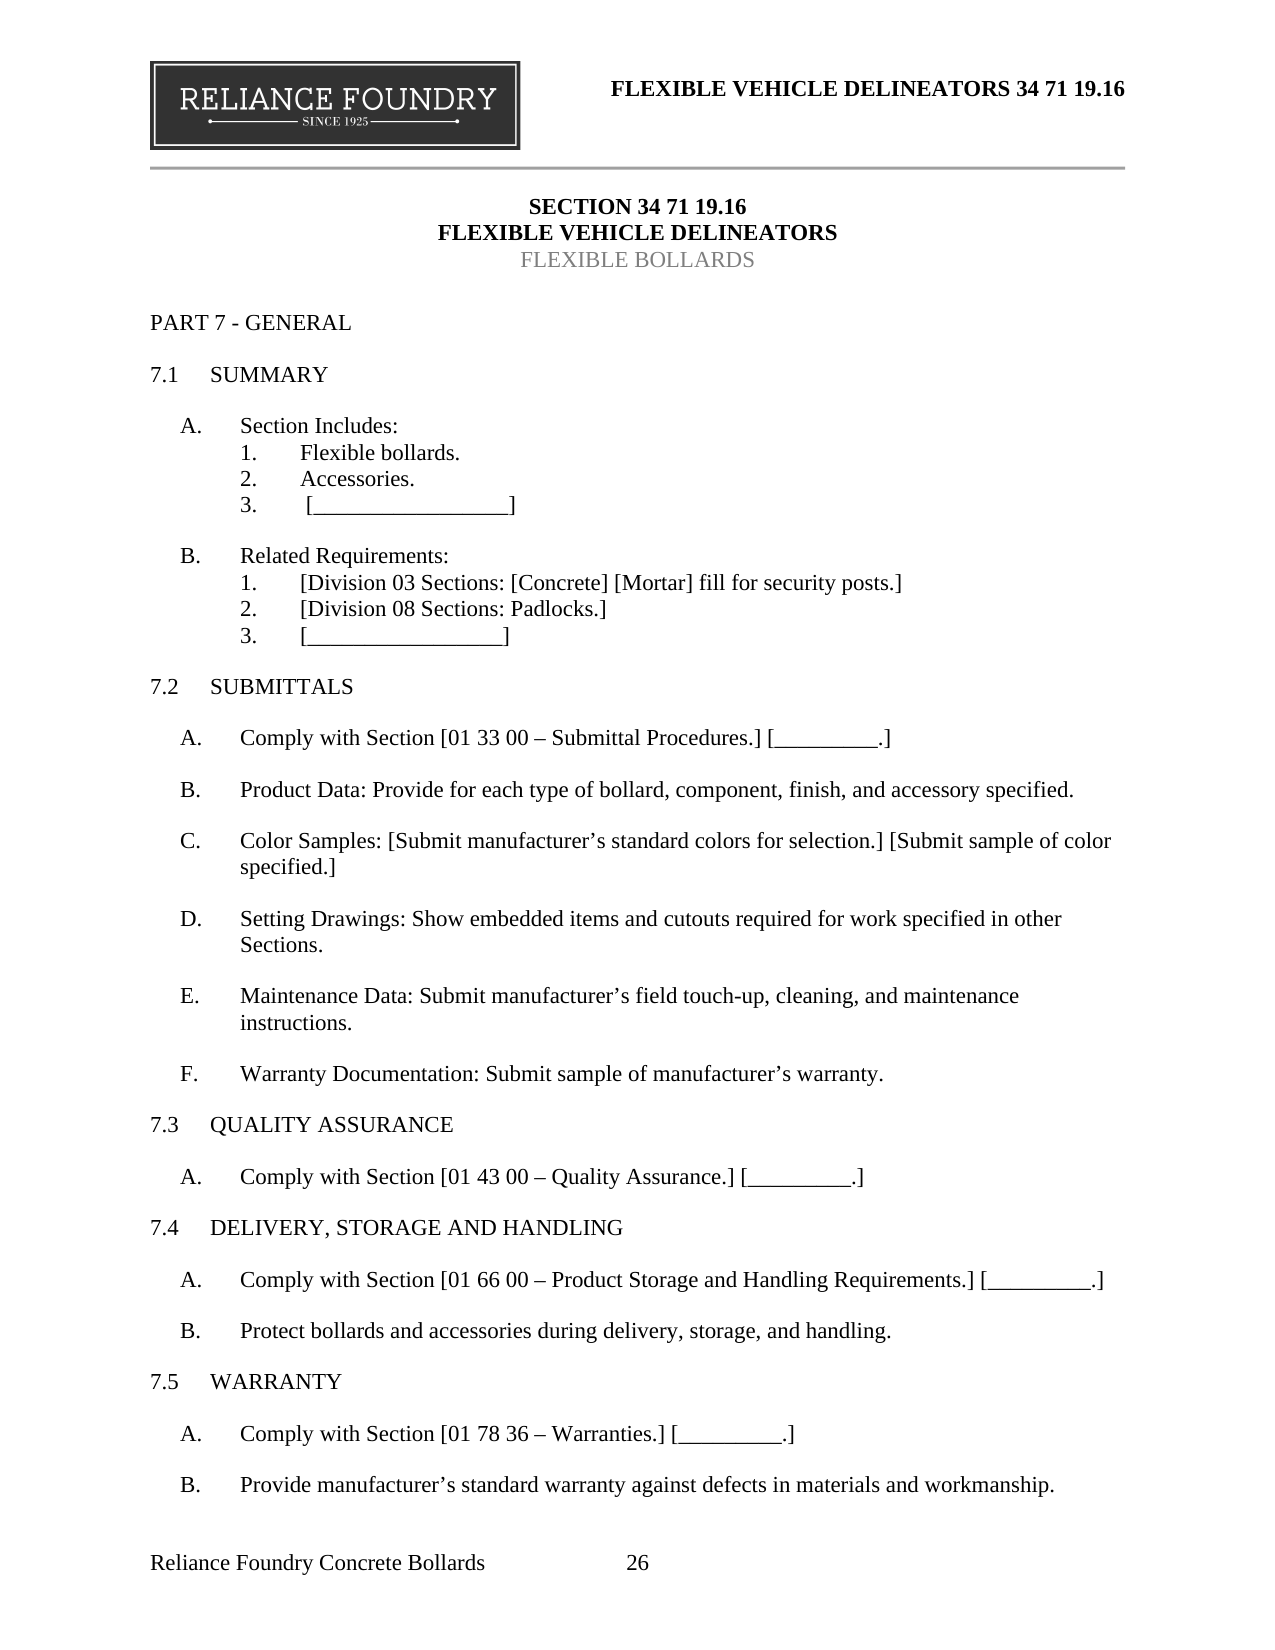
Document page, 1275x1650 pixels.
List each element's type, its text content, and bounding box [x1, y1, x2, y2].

text WARRANTY [150, 1368, 1125, 1395]
text QUALITY ASSURANCE [150, 1112, 1125, 1138]
picture [150, 61, 521, 150]
text Warranty Documentation: Submit sample of manufacturer’s warranty. [180, 1060, 1125, 1087]
text Color Samples: [Submit manufacturer’s standard colors for selection.] [Submit sample of color specified.] [180, 827, 1125, 880]
text Comply with Section [01 43 00 – Quality Assurance.] [_________.] [180, 1163, 1125, 1189]
text [_________________] [240, 622, 1125, 648]
text SUMMARY [150, 361, 1125, 387]
text Provide manufacturer’s standard warranty against defects in materials and workmanship. [180, 1471, 1125, 1497]
text GENERAL [150, 309, 1125, 336]
text [_________________] [240, 491, 1125, 518]
text DELIVERY, STORAGE AND HANDLING [150, 1214, 1125, 1241]
text Product Data: Provide for each type of bollard, component, finish, and accessory specified. [180, 776, 1125, 802]
text SECTION 34 71 19.16 [150, 193, 1125, 219]
text [Division 03 Sections: [Concrete] [Mortar] fill for security posts.] [240, 569, 1125, 595]
text Section Includes: [180, 412, 1125, 438]
text Flexible bollards. [240, 438, 1125, 465]
text Maintenance Data: Submit manufacturer’s field touch-up, cleaning, and maintenance instructions. [180, 982, 1125, 1035]
text FLEXIBLE VEHICLE DELINEATORS [150, 219, 1125, 246]
text Comply with Section [01 66 00 – Product Storage and Handling Requirements.] [_________.] [180, 1266, 1125, 1292]
text [Division 08 Sections: Padlocks.] [240, 595, 1125, 622]
text SUBMITTALS [150, 673, 1125, 699]
text Comply with Section [01 78 36 – Warranties.] [_________.] [180, 1420, 1125, 1446]
text Comply with Section [01 33 00 – Submittal Procedures.] [_________.] [180, 724, 1125, 751]
text Protect bollards and accessories during delivery, storage, and handling. [180, 1317, 1125, 1343]
text FLEXIBLE BOLLARDS [150, 246, 1125, 272]
text Accessories. [240, 465, 1125, 491]
text Setting Drawings: Show embedded items and cutouts required for work specified in other Sections. [180, 905, 1125, 957]
text Related Requirements: [180, 543, 1125, 569]
